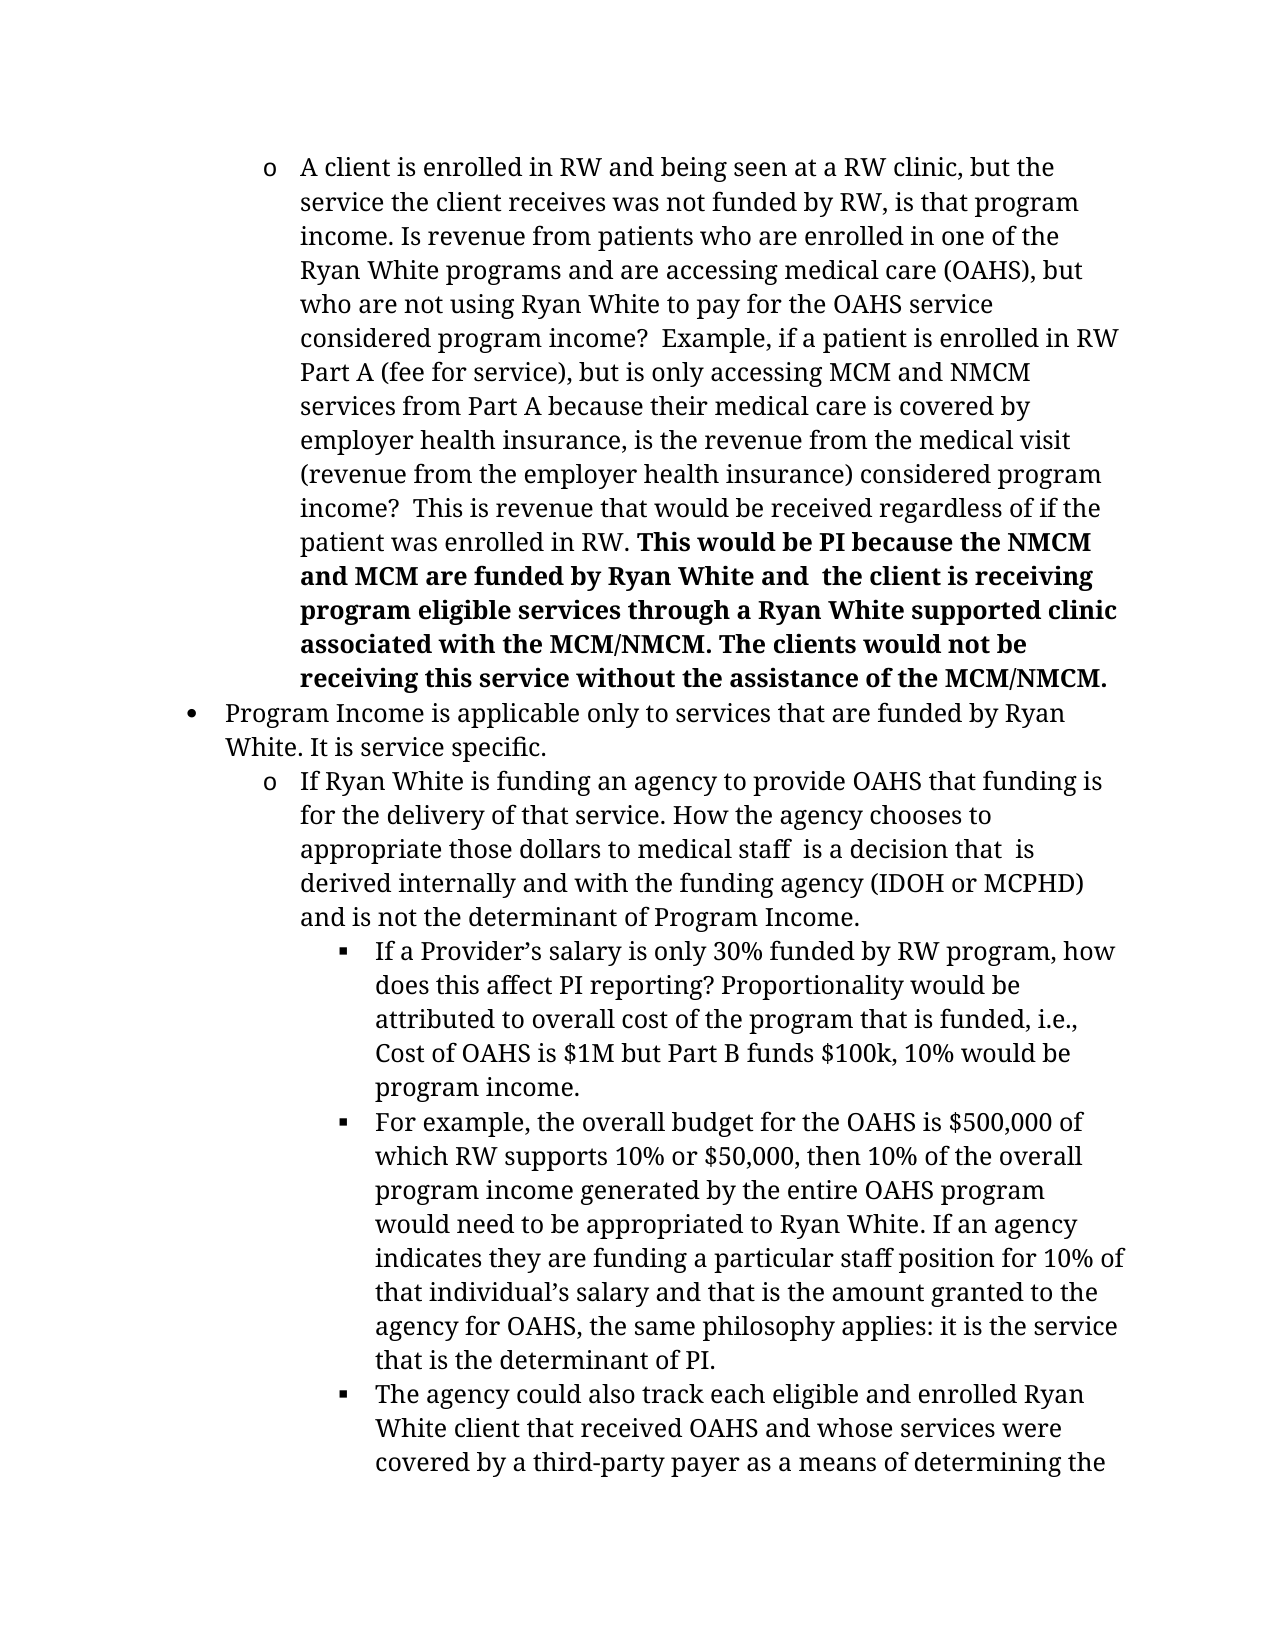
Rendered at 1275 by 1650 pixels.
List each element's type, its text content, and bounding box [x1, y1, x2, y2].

list If a Provider’s salary is only 30% funded by RW program, how does this affect PI reporting? Proportionality would be attributed to overall cost of the program that is funded, i.e., Cost of OAHS is $1M but Part B funds $100k, 10% would be program income. [337, 934, 1125, 1104]
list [337, 1377, 1125, 1479]
list For example, the overall budget for the OAHS is $500,000 of which RW supports 10% or $50,000, then 10% of the overall program income generated by the entire OAHS program would need to be appropriated to Ryan White. If an agency indicates they are funding a particular staff position for 10% of that individual’s salary and that is the amount granted to the agency for OAHS, the same philosophy applies: it is the service that is the determinant of PI. [337, 1104, 1125, 1377]
list Program Income is applicable only to services that are funded by Ryan White. It is service specific. [187, 695, 1125, 763]
list A client is enrolled in RW and being seen at a RW clinic, but the service the client receives was not funded by RW, is that program income. Is revenue from patients who are enrolled in one of the Ryan White programs and are accessing medical care (OAHS), but who are not using Ryan White to pay for the OAHS service considered program income? Example, if a patient is enrolled in RW Part A (fee for service), but is only accessing MCM and NMCM services from Part A because their medical care is covered by employer health insurance, is the revenue from the medical visit (revenue from the employer health insurance) considered program income? This is revenue that would be received regardless of if the patient was enrolled in RW. This would be PI because the NMCM and MCM are funded by Ryan White and the client is receiving program eligible services through a Ryan White supported clinic associated with the MCM/NMCM. The clients would not be receiving this service without the assistance of the MCM/NMCM. [262, 150, 1125, 695]
list If Ryan White is funding an agency to provide OAHS that funding is for the delivery of that service. How the agency chooses to appropriate those dollars to medical staff is a decision that is derived internally and with the funding agency (IDOH or MCPHD) and is not the determinant of Program Income. [262, 763, 1125, 934]
